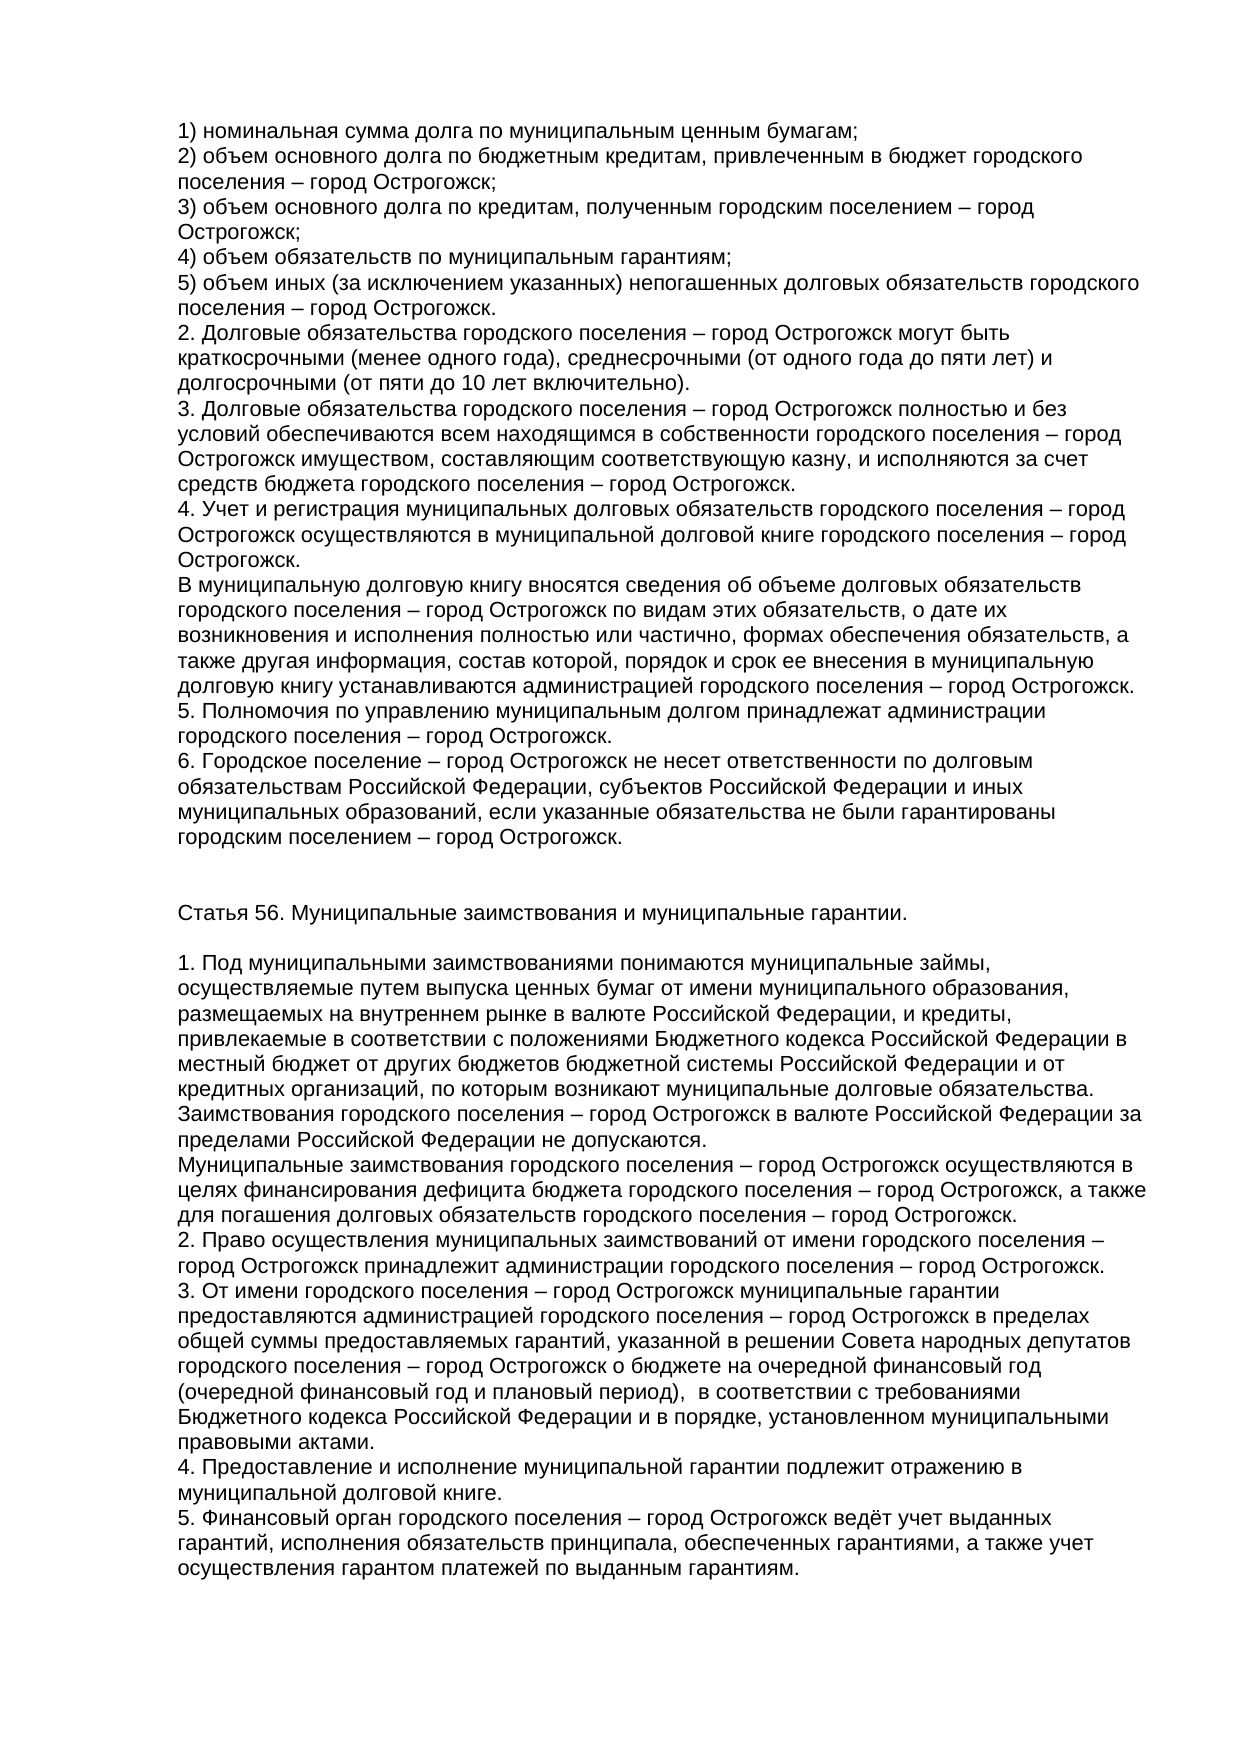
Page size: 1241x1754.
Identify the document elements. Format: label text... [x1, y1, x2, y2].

text 2) объем основного долга по бюджетным кредитам, привлеченным в бюджет городского поселения – город Острогожск; [177, 143, 1152, 194]
text 4. Учет и регистрация муниципальных долговых обязательств городского поселения – город Острогожск осуществляются в муниципальной долговой книге городского поселения – город Острогожск. [177, 496, 1152, 572]
text 4) объем обязательств по муниципальным гарантиям; [177, 244, 1152, 269]
text 2. Долговые обязательства городского поселения – город Острогожск могут быть краткосрочными (менее одного года), среднесрочными (от одного года до пяти лет) и долгосрочными (от пяти до 10 лет включительно). [177, 320, 1152, 395]
text 2. Право осуществления муниципальных заимствований от имени городского поселения – город Острогожск принадлежит администрации городского поселения – город Острогожск. [177, 1227, 1152, 1278]
text 3) объем основного долга по кредитам, полученным городским поселением – город Острогожск; [177, 194, 1152, 244]
text 5. Полномочия по управлению муниципальным долгом принадлежат администрации городского поселения – город Острогожск. [177, 698, 1152, 748]
text 1) номинальная сумма долга по муниципальным ценным бумагам; [177, 118, 1152, 143]
text Статья 56. Муниципальные заимствования и муниципальные гарантии. [177, 899, 1152, 925]
text 4. Предоставление и исполнение муниципальной гарантии подлежит отражению в муниципальной долговой книге. [177, 1454, 1152, 1504]
text 3. Долговые обязательства городского поселения – город Острогожск полностью и без условий обеспечиваются всем находящимся в собственности городского поселения – город Острогожск имуществом, составляющим соответствующую казну, и исполняются за счет средств бюджета городского поселения – город Острогожск. [177, 395, 1152, 496]
text 5) объем иных (за исключением указанных) непогашенных долговых обязательств городского поселения – город Острогожск. [177, 269, 1152, 320]
text В муниципальную долговую книгу вносятся сведения об объеме долговых обязательств городского поселения – город Острогожск по видам этих обязательств, о дате их возникновения и исполнения полностью или частично, формах обеспечения обязательств, а также другая информация, состав которой, порядок и срок ее внесения в муниципальную долговую книгу устанавливаются администрацией городского поселения – город Острогожск. [177, 572, 1152, 698]
text Заимствования городского поселения – город Острогожск в валюте Российской Федерации за пределами Российской Федерации не допускаются. [177, 1101, 1152, 1152]
text 1. Под муниципальными заимствованиями понимаются муниципальные займы, осуществляемые путем выпуска ценных бумаг от имени муниципального образования, размещаемых на внутреннем рынке в валюте Российской Федерации, и кредиты, привлекаемые в соответствии с положениями Бюджетного кодекса Российской Федерации в местный бюджет от других бюджетов бюджетной системы Российской Федерации и от кредитных организаций, по которым возникают муниципальные долговые обязательства. [177, 950, 1152, 1101]
text Муниципальные заимствования городского поселения – город Острогожск осуществляются в целях финансирования дефицита бюджета городского поселения – город Острогожск, а также для погашения долговых обязательств городского поселения – город Острогожск. [177, 1152, 1152, 1227]
text 6. Городское поселение – город Острогожск не несет ответственности по долговым обязательствам Российской Федерации, субъектов Российской Федерации и иных муниципальных образований, если указанные обязательства не были гарантированы городским поселением – город Острогожск. [177, 748, 1152, 849]
text 5. Финансовый орган городского поселения – город Острогожск ведёт учет выданных гарантий, исполнения обязательств принципала, обеспеченных гарантиями, а также учет осуществления гарантом платежей по выданным гарантиям. [177, 1504, 1152, 1580]
text 3. От имени городского поселения – город Острогожск муниципальные гарантии предоставляются администрацией городского поселения – город Острогожск в пределах общей суммы предоставляемых гарантий, указанной в решении Совета народных депутатов городского поселения – город Острогожск о бюджете на очередной финансовый год (очередной финансовый год и плановый период), в соответствии с требованиями Бюджетного кодекса Российской Федерации и в порядке, установленном муниципальными правовыми актами. [177, 1278, 1152, 1454]
